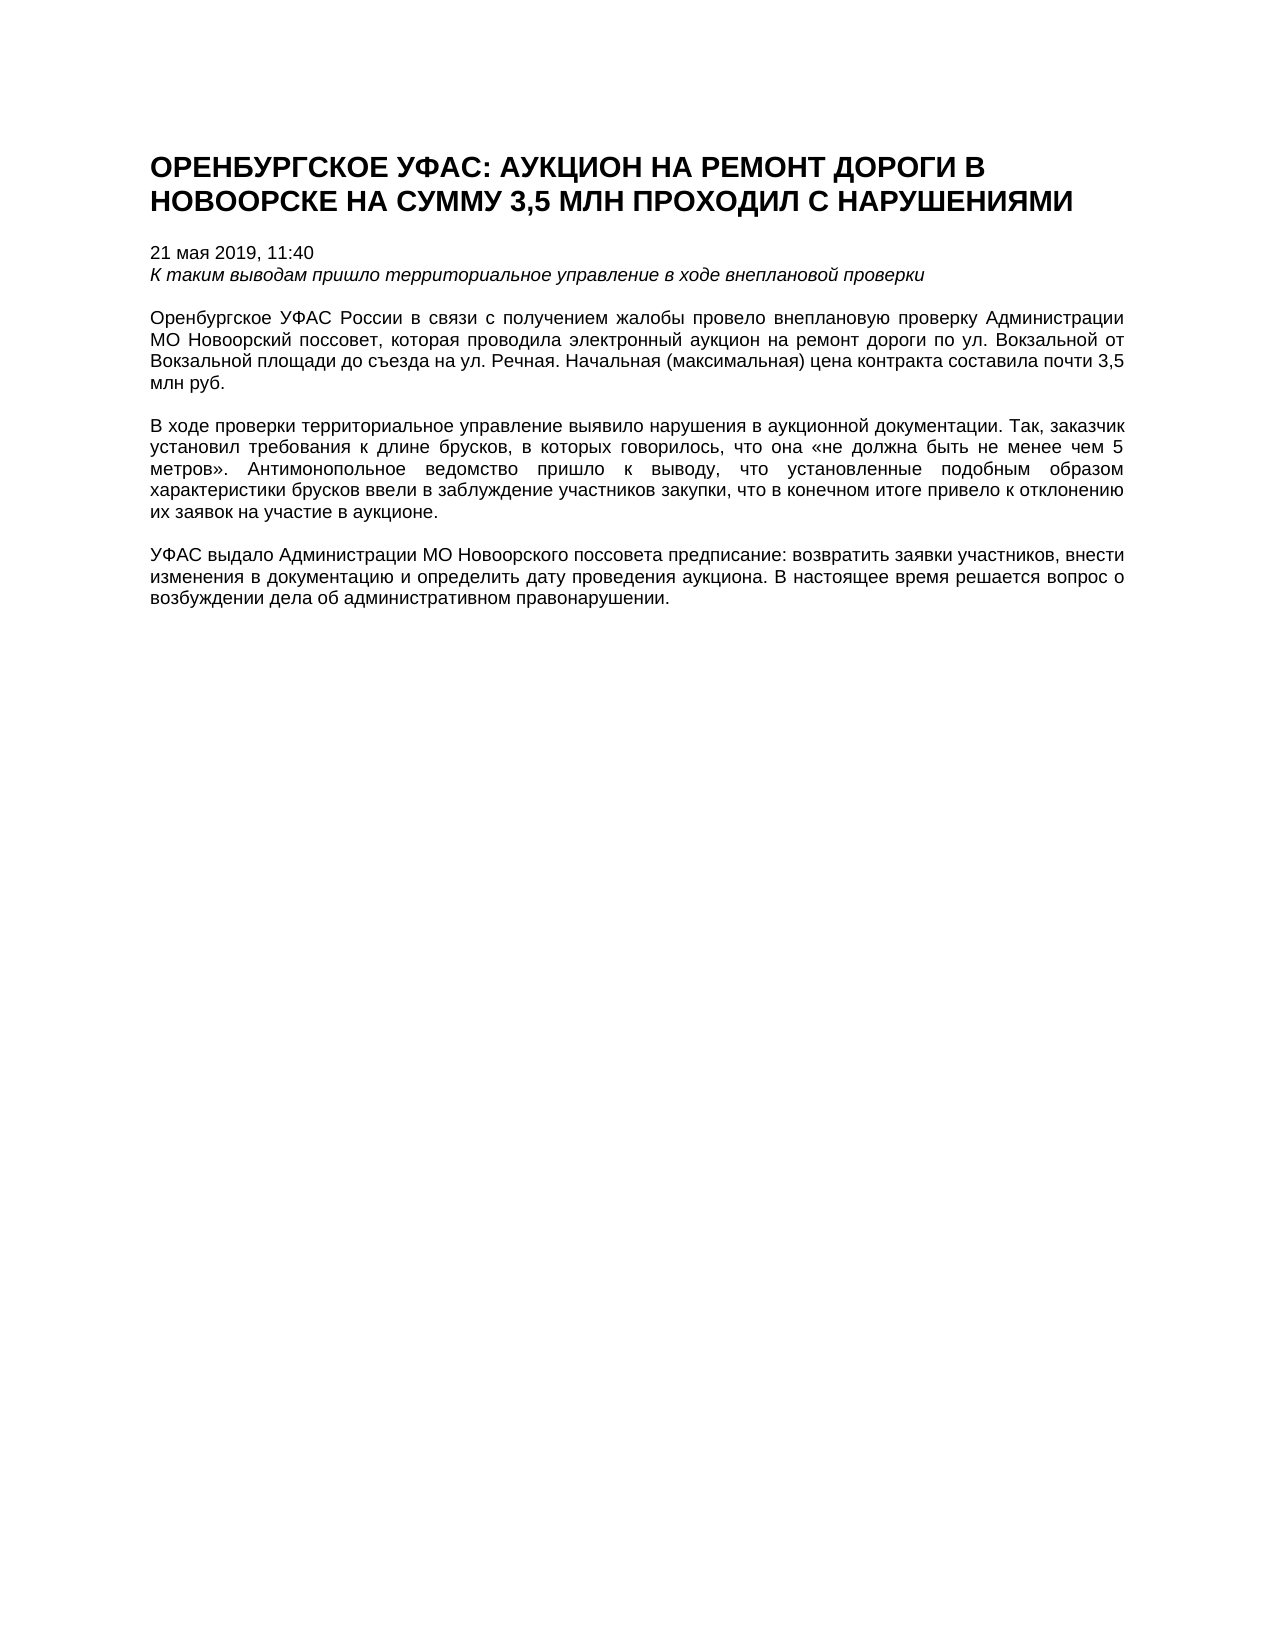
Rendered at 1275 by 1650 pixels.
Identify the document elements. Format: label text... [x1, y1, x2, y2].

text 21 мая 2019, 11:40 [150, 242, 1125, 264]
subtitle Оренбургское УФАС: аукцион на ремонт дороги в Новоорске на сумму 3,5 млн проходил с нарушениями [150, 150, 1125, 217]
text К таким выводам пришло территориальное управление в ходе внеплановой проверки [150, 264, 1125, 285]
text В ходе проверки территориальное управление выявило нарушения в аукционной документации. Так, заказчик установил требования к длине брусков, в которых говорилось, что она «не должна быть не менее чем 5 метров». Антимонопольное ведомство пришло к выводу, что установленные подобным образом характеристики брусков ввели в заблуждение участников закупки, что в конечном итоге привело к отклонению их заявок на участие в аукционе. [150, 414, 1125, 522]
text Оренбургское УФАС России в связи с получением жалобы провело внеплановую проверку Администрации МО Новоорский поссовет, которая проводила электронный аукцион на ремонт дороги по ул. Вокзальной от Вокзальной площади до съезда на ул. Речная. Начальная (максимальная) цена контракта составила почти 3,5 млн руб. [150, 307, 1125, 393]
text УФАС выдало Администрации МО Новоорского поссовета предписание: возвратить заявки участников, внести изменения в документацию и определить дату проведения аукциона. В настоящее время решается вопрос о возбуждении дела об административном правонарушении. [150, 544, 1125, 609]
